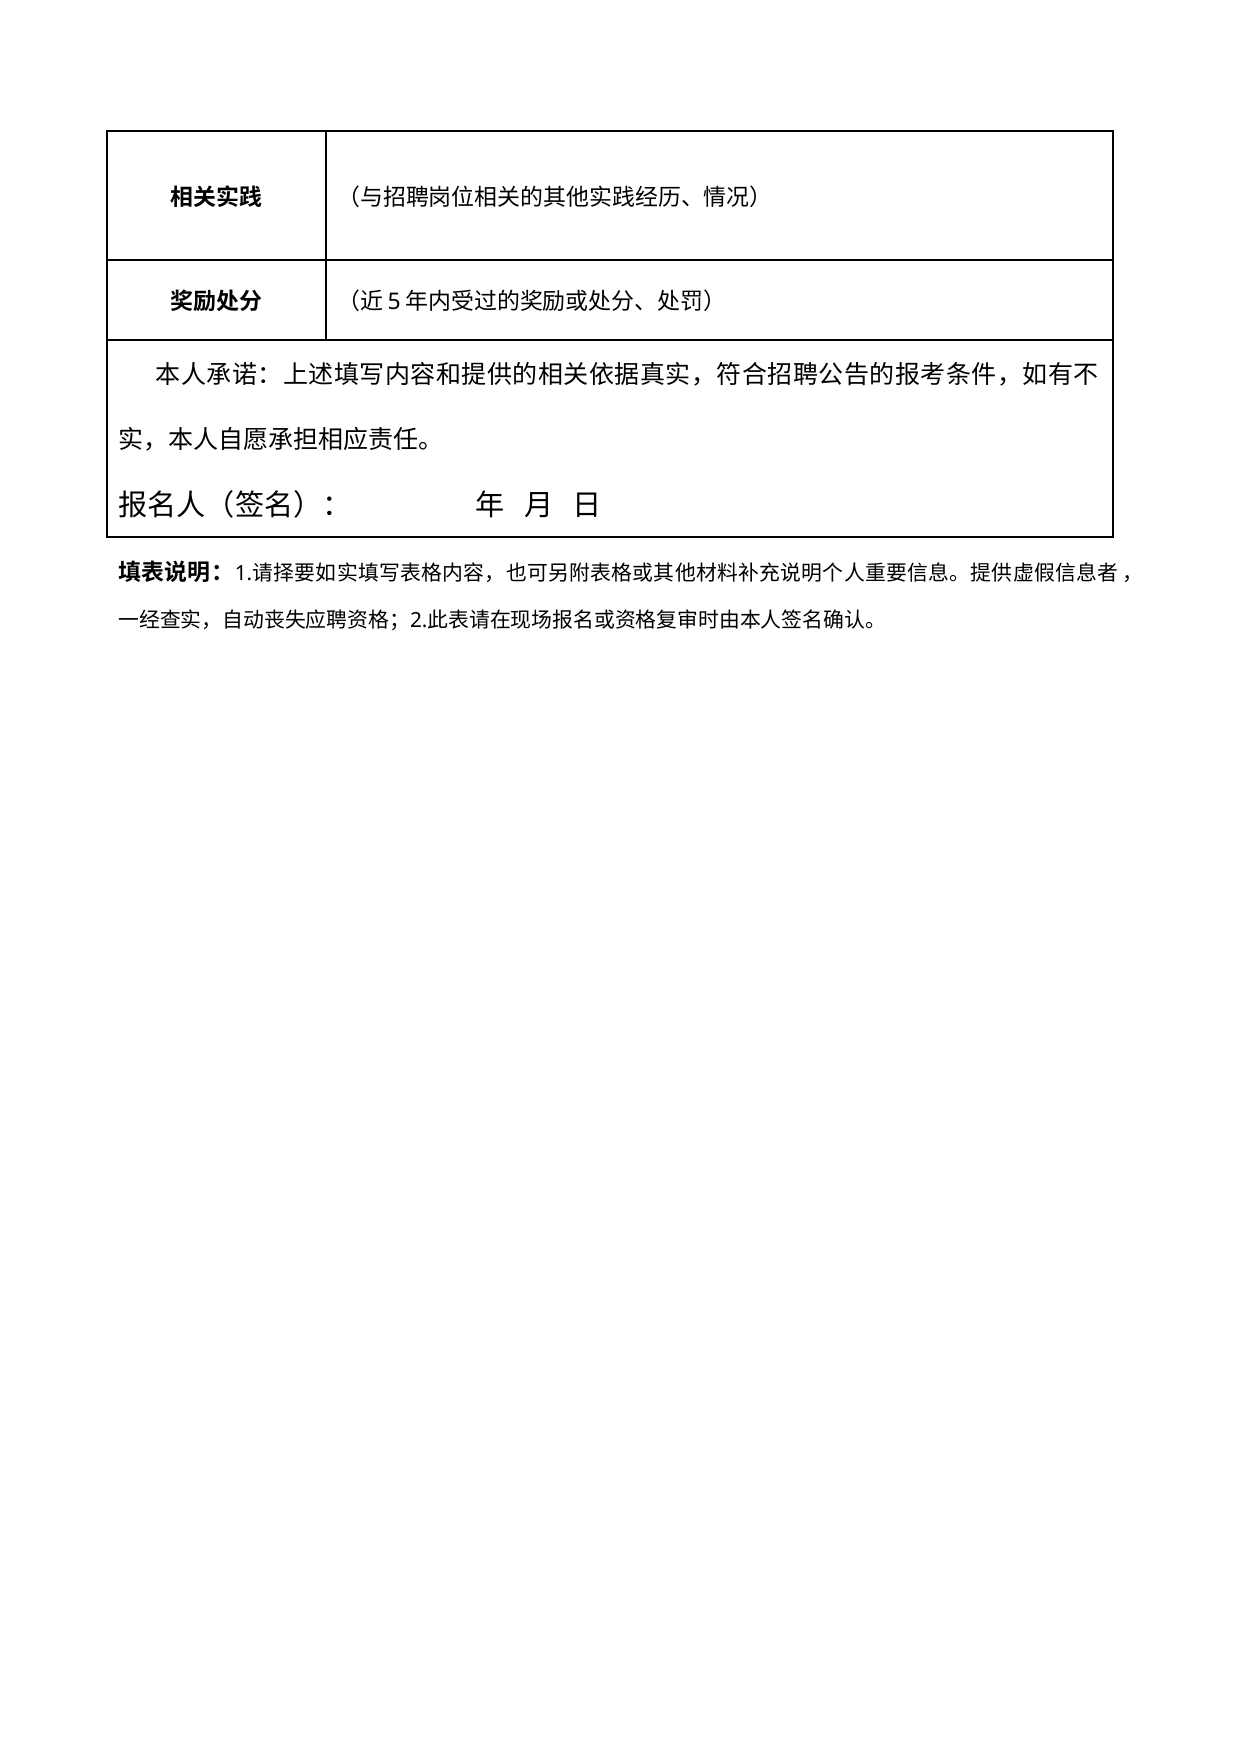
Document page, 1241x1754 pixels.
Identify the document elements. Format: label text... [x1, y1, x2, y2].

table_cell （近5年内受过的奖励或处分、处罚） [327, 261, 1112, 338]
text 填表说明：1.请择要如实填写表格内容，也可另附表格或其他材料补充说明个人重要信息。提供虚假信息者，一经查实，自动丧失应聘资格；2.此表请在现场报名或资格复审时由本人签名确认。 [118, 538, 1122, 635]
table_cell （与招聘岗位相关的其他实践经历、情况） [327, 132, 1112, 259]
table_cell 相关实践 [108, 132, 325, 259]
table_cell 奖励处分 [108, 261, 325, 338]
table_cell 本人承诺：上述填写内容和提供的相关依据真实，符合招聘公告的报考条件，如有不实，本人自愿承担相应责任。 报名人（签名）： 年 月 日 [108, 341, 1112, 536]
